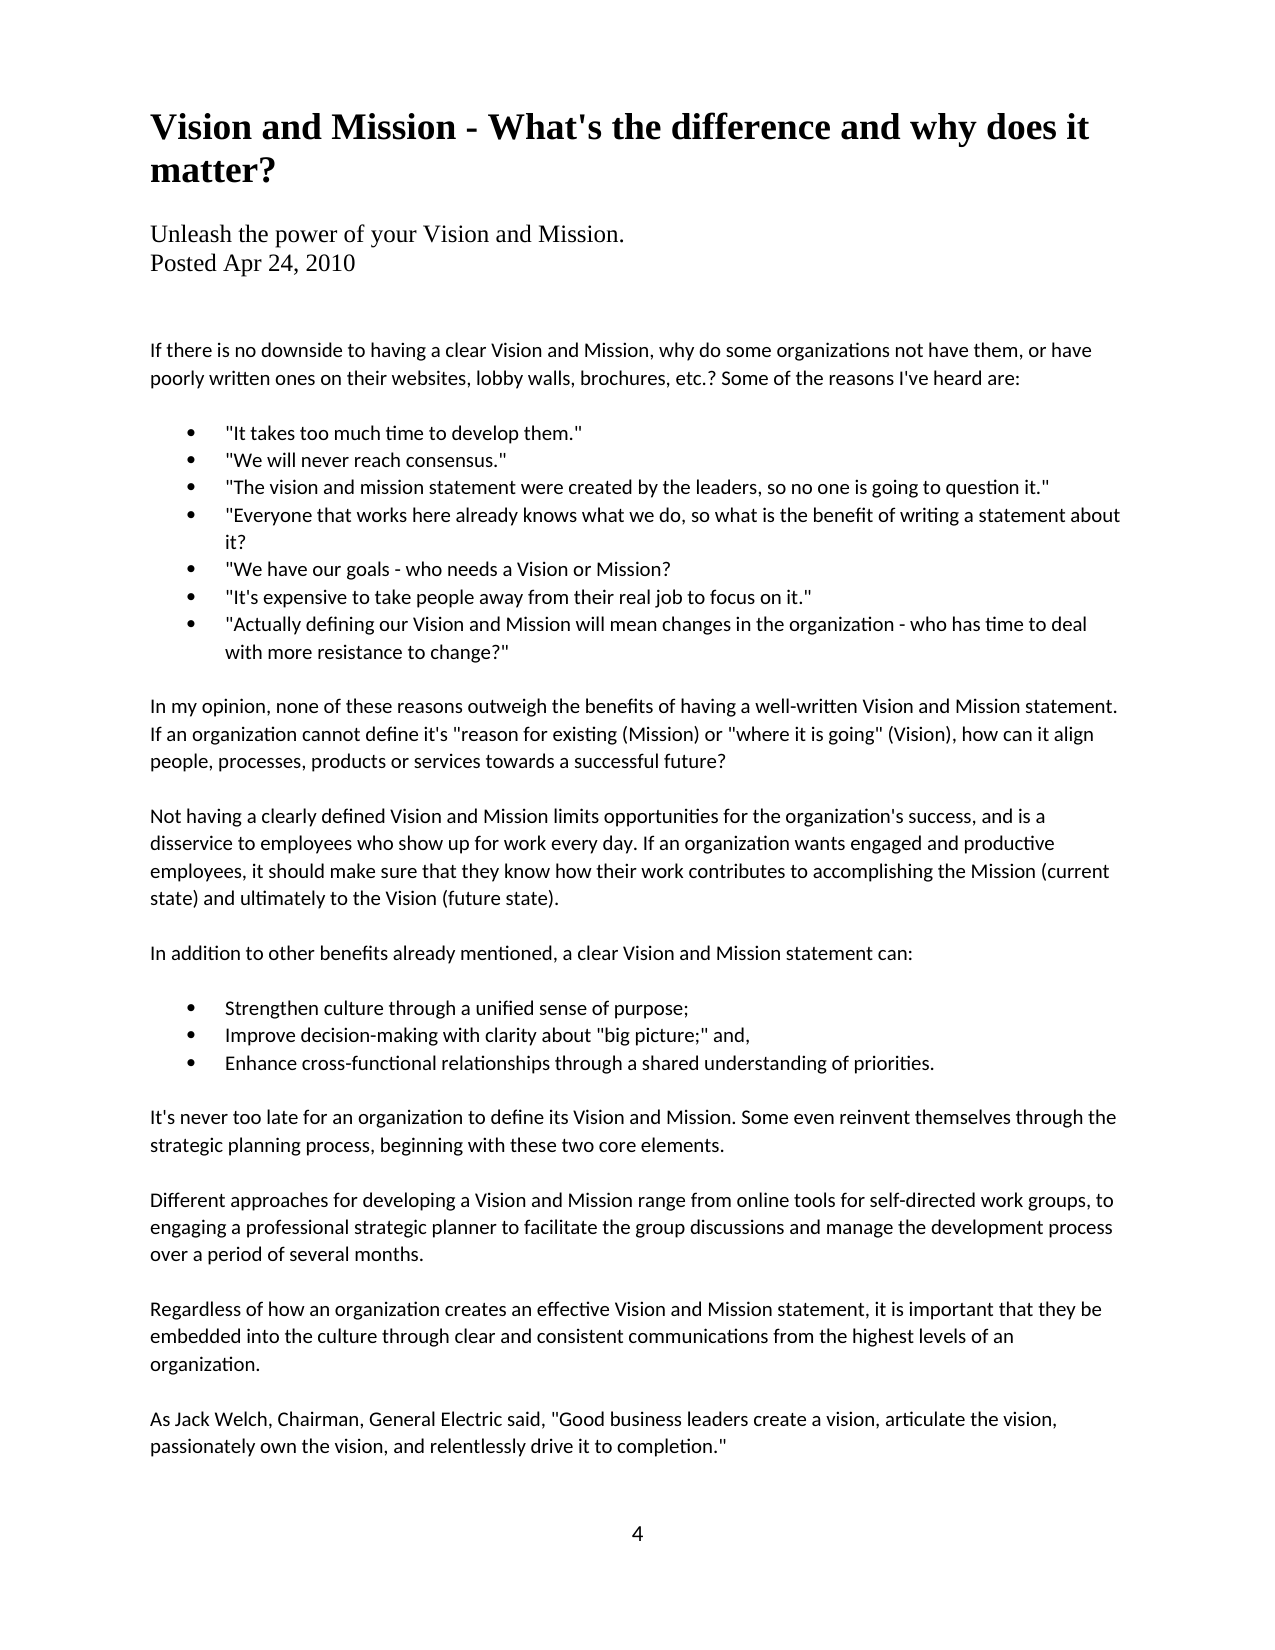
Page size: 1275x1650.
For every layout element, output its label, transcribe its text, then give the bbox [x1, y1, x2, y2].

list "Everyone that works here already knows what we do, so what is the benefit of writing a statement about it? [187, 502, 1125, 555]
list Improve decision-making with clarity about "big picture;" and, [187, 1022, 1125, 1048]
text In my opinion, none of these reasons outweigh the benefits of having a well-written Vision and Mission statement. If an organization cannot define it's "reason for existing (Mission) or "where it is going" (Vision), how can it align people, processes, products or services towards a successful future? [150, 694, 1125, 774]
text As Jack Welch, Chairman, General Electric said, "Good business leaders create a vision, articulate the vision, passionately own the vision, and relentlessly drive it to completion." [150, 1406, 1125, 1459]
list "Actually defining our Vision and Mission will mean changes in the organization - who has time to deal with more resistance to change?" [187, 611, 1125, 664]
text It's never too late for an organization to define its Vision and Mission. Some even reinvent themselves through the strategic planning process, beginning with these two core elements. [150, 1104, 1125, 1157]
text Different approaches for developing a Vision and Mission range from online tools for self-directed work groups, to engaging a professional strategic planner to facilitate the group discussions and manage the development process over a period of several months. [150, 1187, 1125, 1267]
text If there is no downside to having a clear Vision and Mission, why do some organizations not have them, or have poorly written ones on their websites, lobby walls, brochures, etc.? Some of the reasons I've heard are: [150, 337, 1125, 390]
text In addition to other benefits already mentioned, a clear Vision and Mission statement can: [150, 940, 1125, 966]
list "It's expensive to take people away from their real job to focus on it." [187, 584, 1125, 609]
list Strengthen culture through a unified sense of purpose; [187, 995, 1125, 1020]
list Enhance cross-functional relationships through a shared understanding of priorities. [187, 1050, 1125, 1075]
list "The vision and mission statement were created by the leaders, so no one is going to question it." [187, 474, 1125, 500]
list "We will never reach consensus." [187, 447, 1125, 472]
list "We have our goals - who needs a Vision or Mission? [187, 557, 1125, 582]
text Regardless of how an organization creates an effective Vision and Mission statement, it is important that they be embedded into the culture through clear and consistent communications from the highest levels of an organization. [150, 1296, 1125, 1377]
text Not having a clearly defined Vision and Mission limits opportunities for the organization's success, and is a disservice to employees who show up for work every day. If an organization wants engaged and productive employees, it should make sure that they know how their work contributes to accomplishing the Mission (current state) and ultimately to the Vision (future state). [150, 803, 1125, 911]
list "It takes too much time to develop them." [187, 420, 1125, 445]
